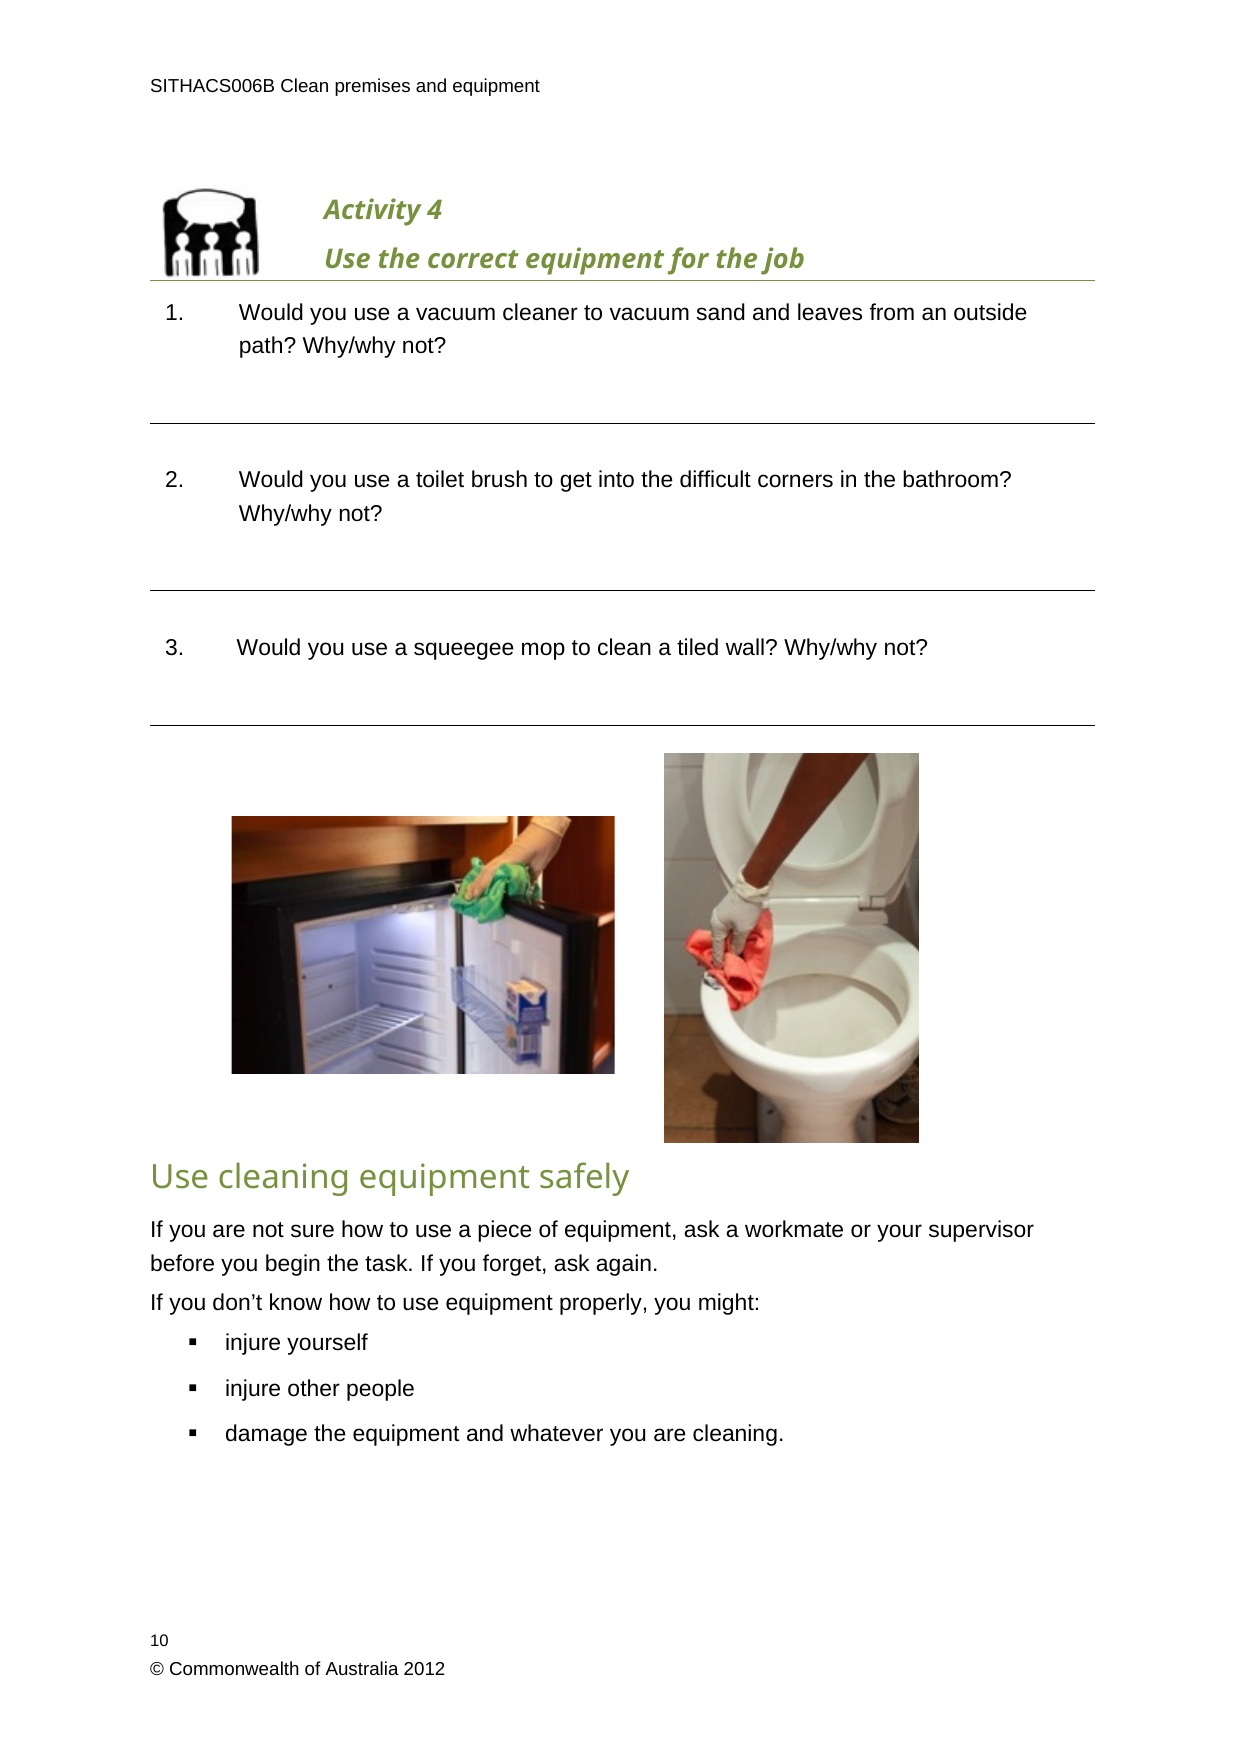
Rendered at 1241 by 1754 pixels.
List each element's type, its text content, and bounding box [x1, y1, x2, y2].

text Use cleaning equipment safely [150, 1153, 1090, 1198]
picture [161, 186, 261, 280]
list injure other people [187, 1369, 1090, 1403]
picture [662, 753, 918, 1141]
list damage the equipment and whatever you are cleaning. [187, 1415, 1090, 1448]
table_header Activity 4 Use the correct equipment for the job [313, 174, 1095, 280]
list injure yourself [187, 1323, 1090, 1357]
picture [230, 816, 615, 1072]
table_header [150, 174, 313, 280]
table_cell 3. Would you use a squeegee mop to clean a tiled wall? Why/why not? [150, 591, 1095, 724]
table_cell 2. Would you use a toilet brush to get into the difficult corners in the bathroom? Why/why not? [150, 424, 1095, 590]
table_cell 1. Would you use a vacuum cleaner to vacuum sand and leaves from an outside path? Why/why not? [150, 281, 1095, 422]
text If you don’t know how to use equipment properly, you might: [150, 1284, 1090, 1317]
text If you are not sure how to use a piece of equipment, ask a workmate or your supervisor before you begin the task. If you forget, ask again. [150, 1211, 1090, 1278]
